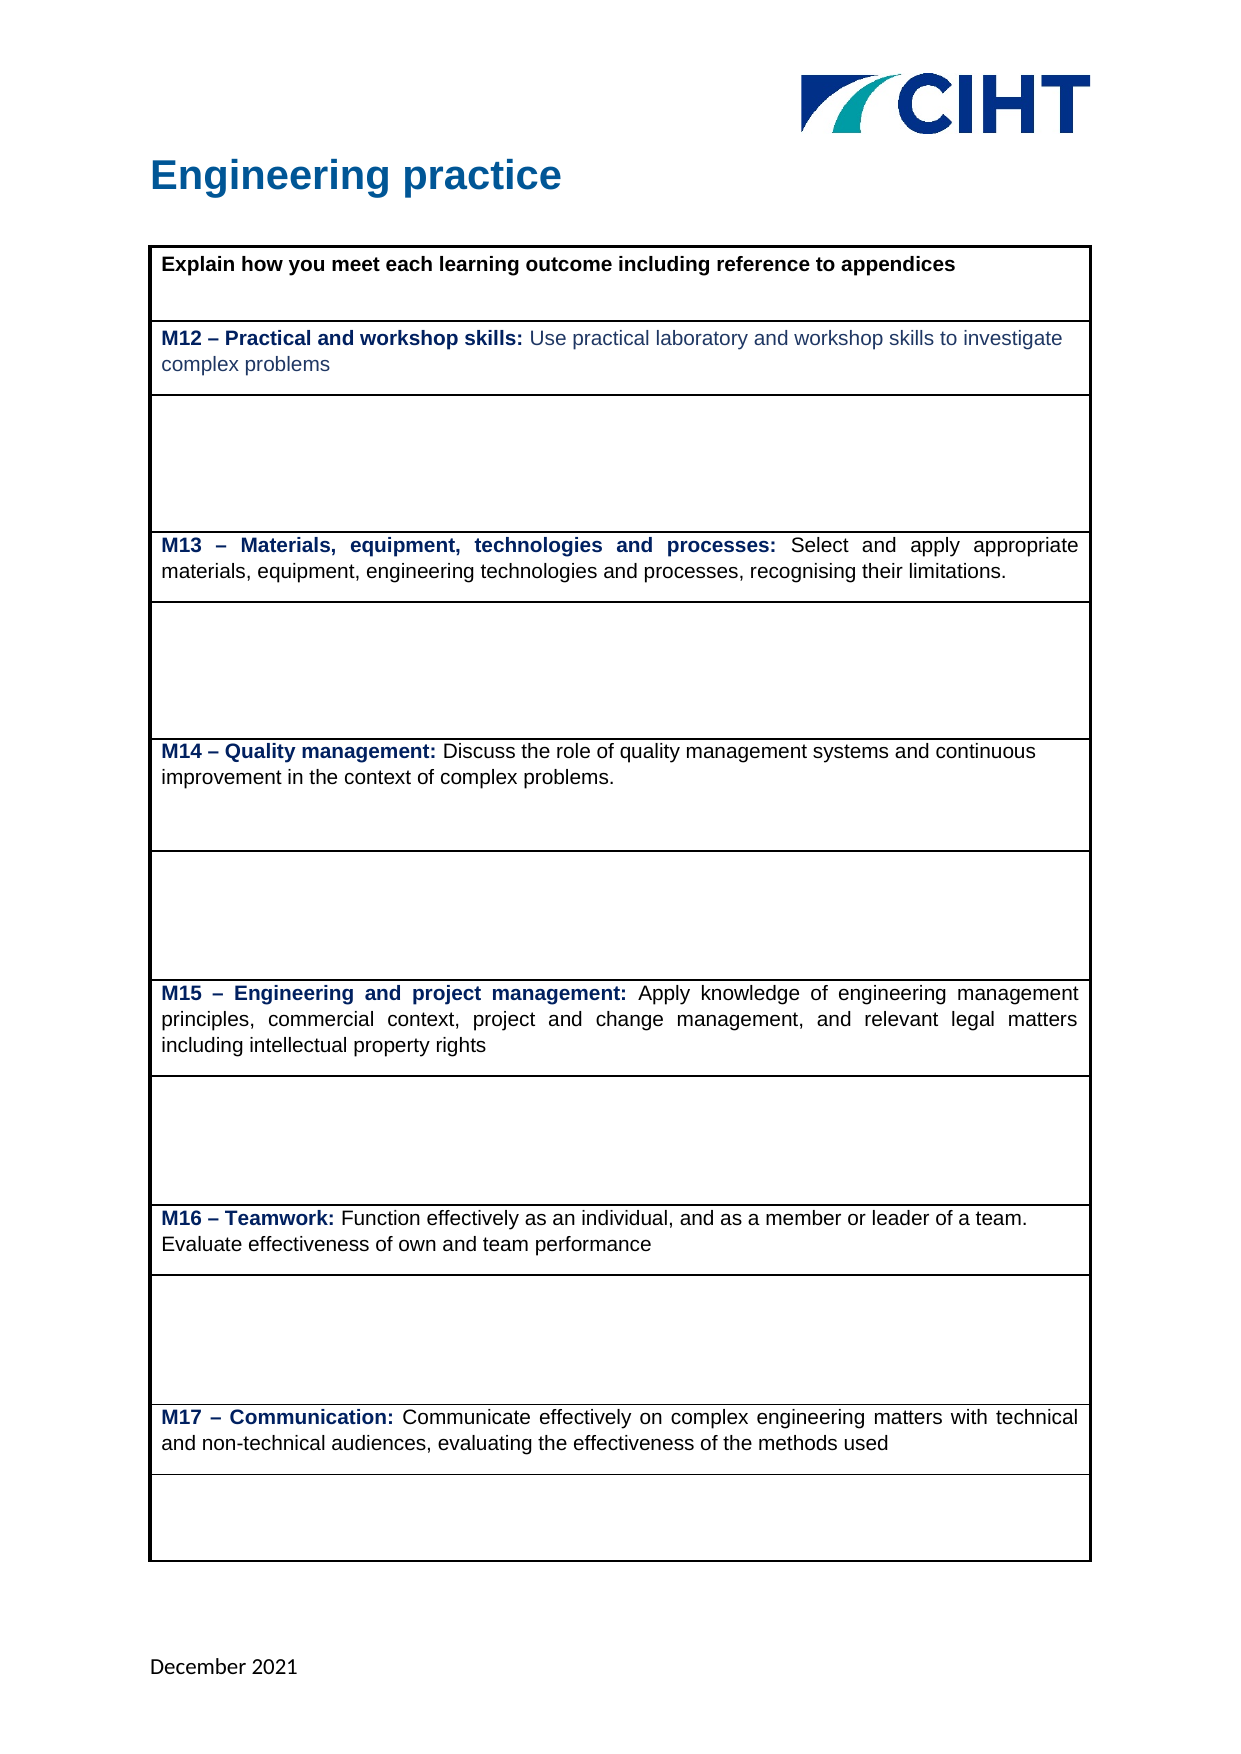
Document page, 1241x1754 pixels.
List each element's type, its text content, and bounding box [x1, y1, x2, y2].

table_cell [152, 1077, 1089, 1204]
table_cell M12 – Practical and workshop skills: Use practical laboratory and workshop skills to investigate complex problems [152, 322, 1089, 394]
table_cell [152, 396, 1089, 531]
subtitle Engineering practice [150, 150, 1090, 198]
table_cell [152, 603, 1089, 738]
table_cell M13 – Materials, equipment, technologies and processes: Select and apply appropriate materials, equipment, engineering technologies and processes, recognising their limitations. [152, 533, 1089, 601]
table_cell M15 – Engineering and project management: Apply knowledge of engineering management principles, commercial context, project and change management, and relevant legal matters including intellectual property rights [152, 981, 1089, 1075]
picture [801, 73, 1091, 134]
table_cell M16 – Teamwork: Function effectively as an individual, and as a member or leader of a team. Evaluate effectiveness of own and team performance [152, 1206, 1089, 1274]
table_cell [152, 852, 1089, 979]
table_cell M14 – Quality management: Discuss the role of quality management systems and continuous improvement in the context of complex problems. [152, 740, 1089, 850]
table_cell M17 – Communication: Communicate effectively on complex engineering matters with technical and non-technical audiences, evaluating the effectiveness of the methods used [152, 1405, 1089, 1473]
table_header Explain how you meet each learning outcome including reference to appendices [152, 248, 1089, 320]
table_cell [152, 1276, 1089, 1403]
table_cell [152, 1475, 1089, 1560]
